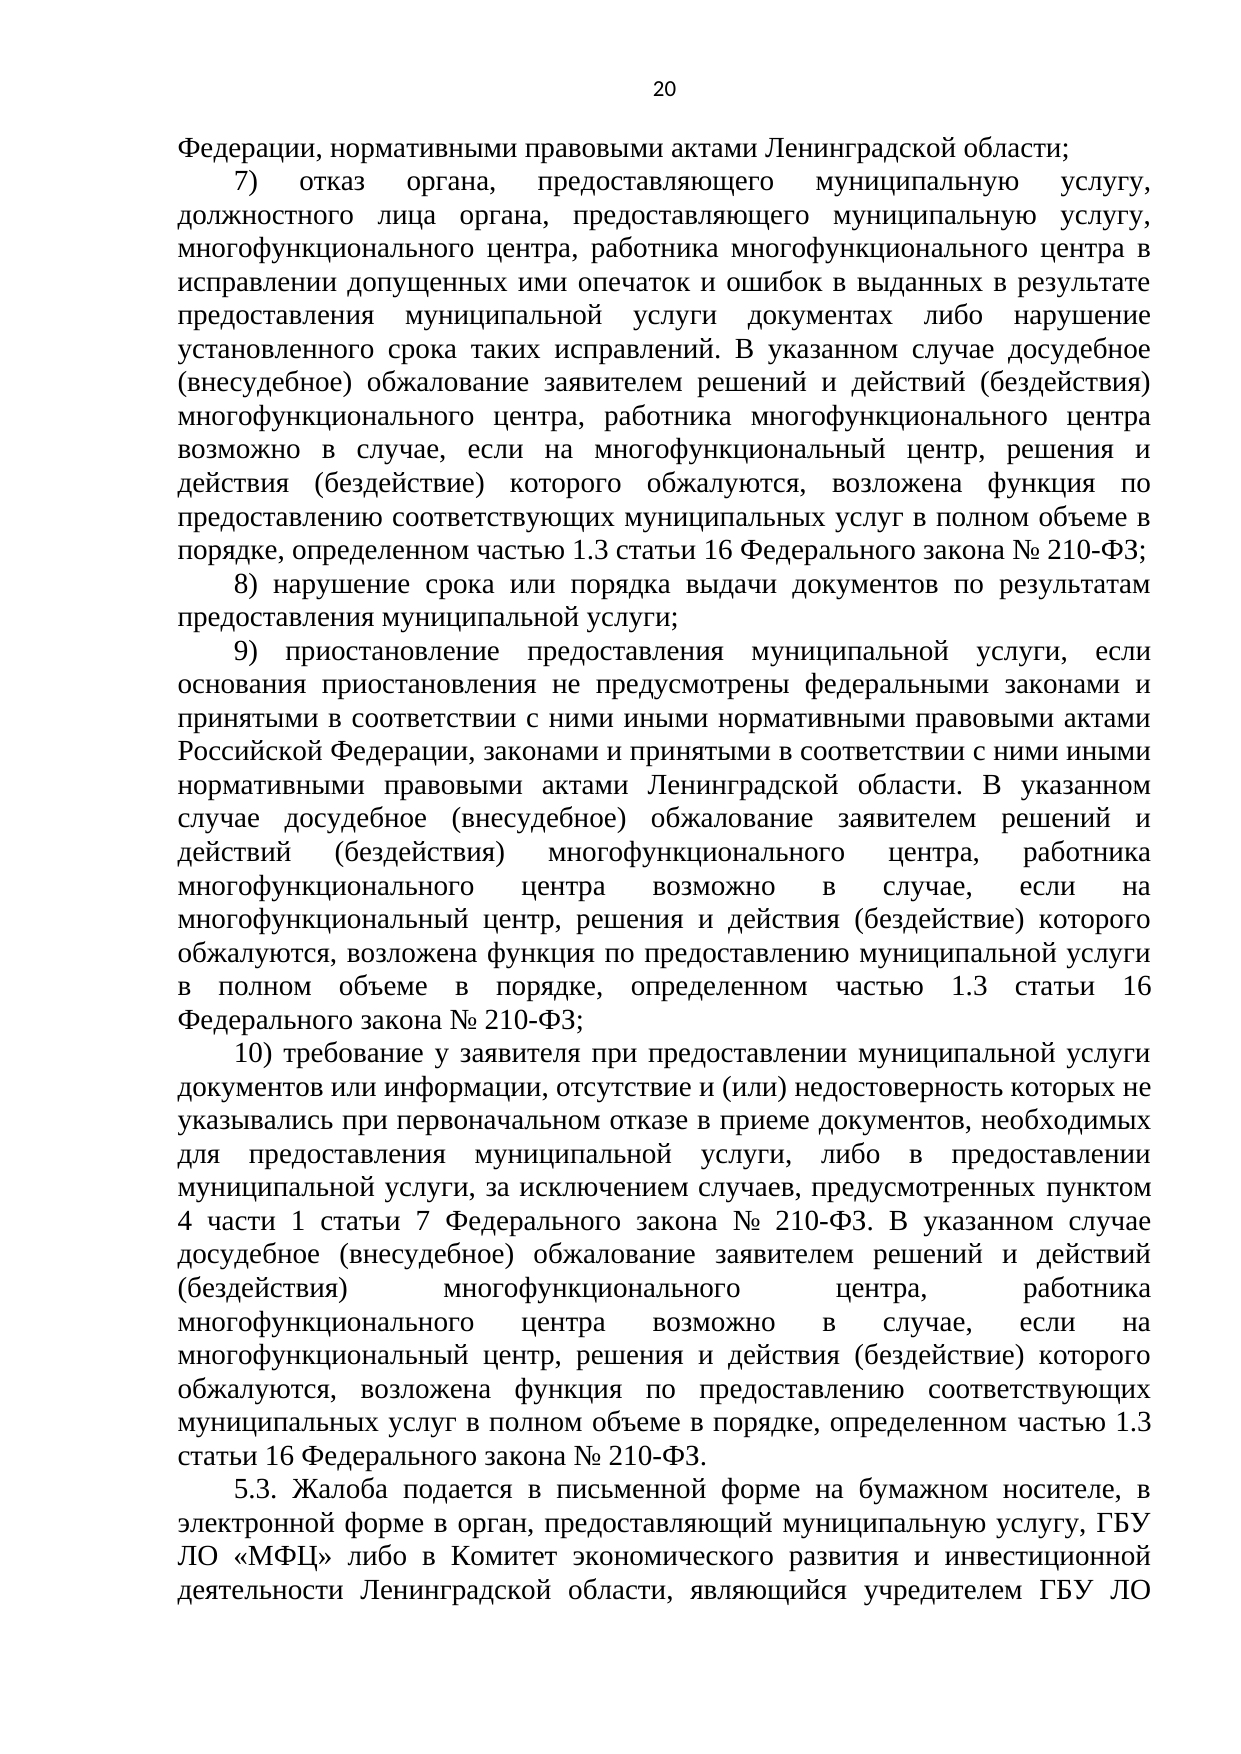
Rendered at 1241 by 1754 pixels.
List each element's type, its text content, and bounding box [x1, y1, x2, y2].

text 9) приостановление предоставления муниципальной услуги, если основания приостановления не предусмотрены федеральными законами и принятыми в соответствии с ними иными нормативными правовыми актами Российской Федерации, законами и принятыми в соответствии с ними иными нормативными правовыми актами Ленинградской области. В указанном случае досудебное (внесудебное) обжалование заявителем решений и действий (бездействия) многофункционального центра, работника многофункционального центра возможно в случае, если на многофункциональный центр, решения и действия (бездействие) которого обжалуются, возложена функция по предоставлению муниципальной услуги в полном объеме в порядке, определенном частью 1.3 статьи 16 Федерального закона № 210-ФЗ; [177, 633, 1152, 1035]
text 7) отказ органа, предоставляющего муниципальную услугу, должностного лица органа, предоставляющего муниципальную услугу, многофункционального центра, работника многофункционального центра в исправлении допущенных ими опечаток и ошибок в выданных в результате предоставления муниципальной услуги документах либо нарушение установленного срока таких исправлений. В указанном случае досудебное (внесудебное) обжалование заявителем решений и действий (бездействия) многофункционального центра, работника многофункционального центра возможно в случае, если на многофункциональный центр, решения и действия (бездействие) которого обжалуются, возложена функция по предоставлению соответствующих муниципальных услуг в полном объеме в порядке, определенном частью 1.3 статьи 16 Федерального закона № 210-ФЗ; [177, 163, 1152, 566]
text 10) требование у заявителя при предоставлении муниципальной услуги документов или информации, отсутствие и (или) недостоверность которых не указывались при первоначальном отказе в приеме документов, необходимых для предоставления муниципальной услуги, либо в предоставлении муниципальной услуги, за исключением случаев, предусмотренных пунктом 4 части 1 статьи 7 Федерального закона № 210-ФЗ. В указанном случае досудебное (внесудебное) обжалование заявителем решений и действий (бездействия) многофункционального центра, работника многофункционального центра возможно в случае, если на многофункциональный центр, решения и действия (бездействие) которого обжалуются, возложена функция по предоставлению соответствующих муниципальных услуг в полном объеме в порядке, определенном частью 1.3 статьи 16 Федерального закона № 210-ФЗ. [177, 1035, 1152, 1471]
text 8) нарушение срока или порядка выдачи документов по результатам предоставления муниципальной услуги; [177, 566, 1152, 633]
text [177, 1471, 1152, 1606]
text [177, 130, 1152, 163]
